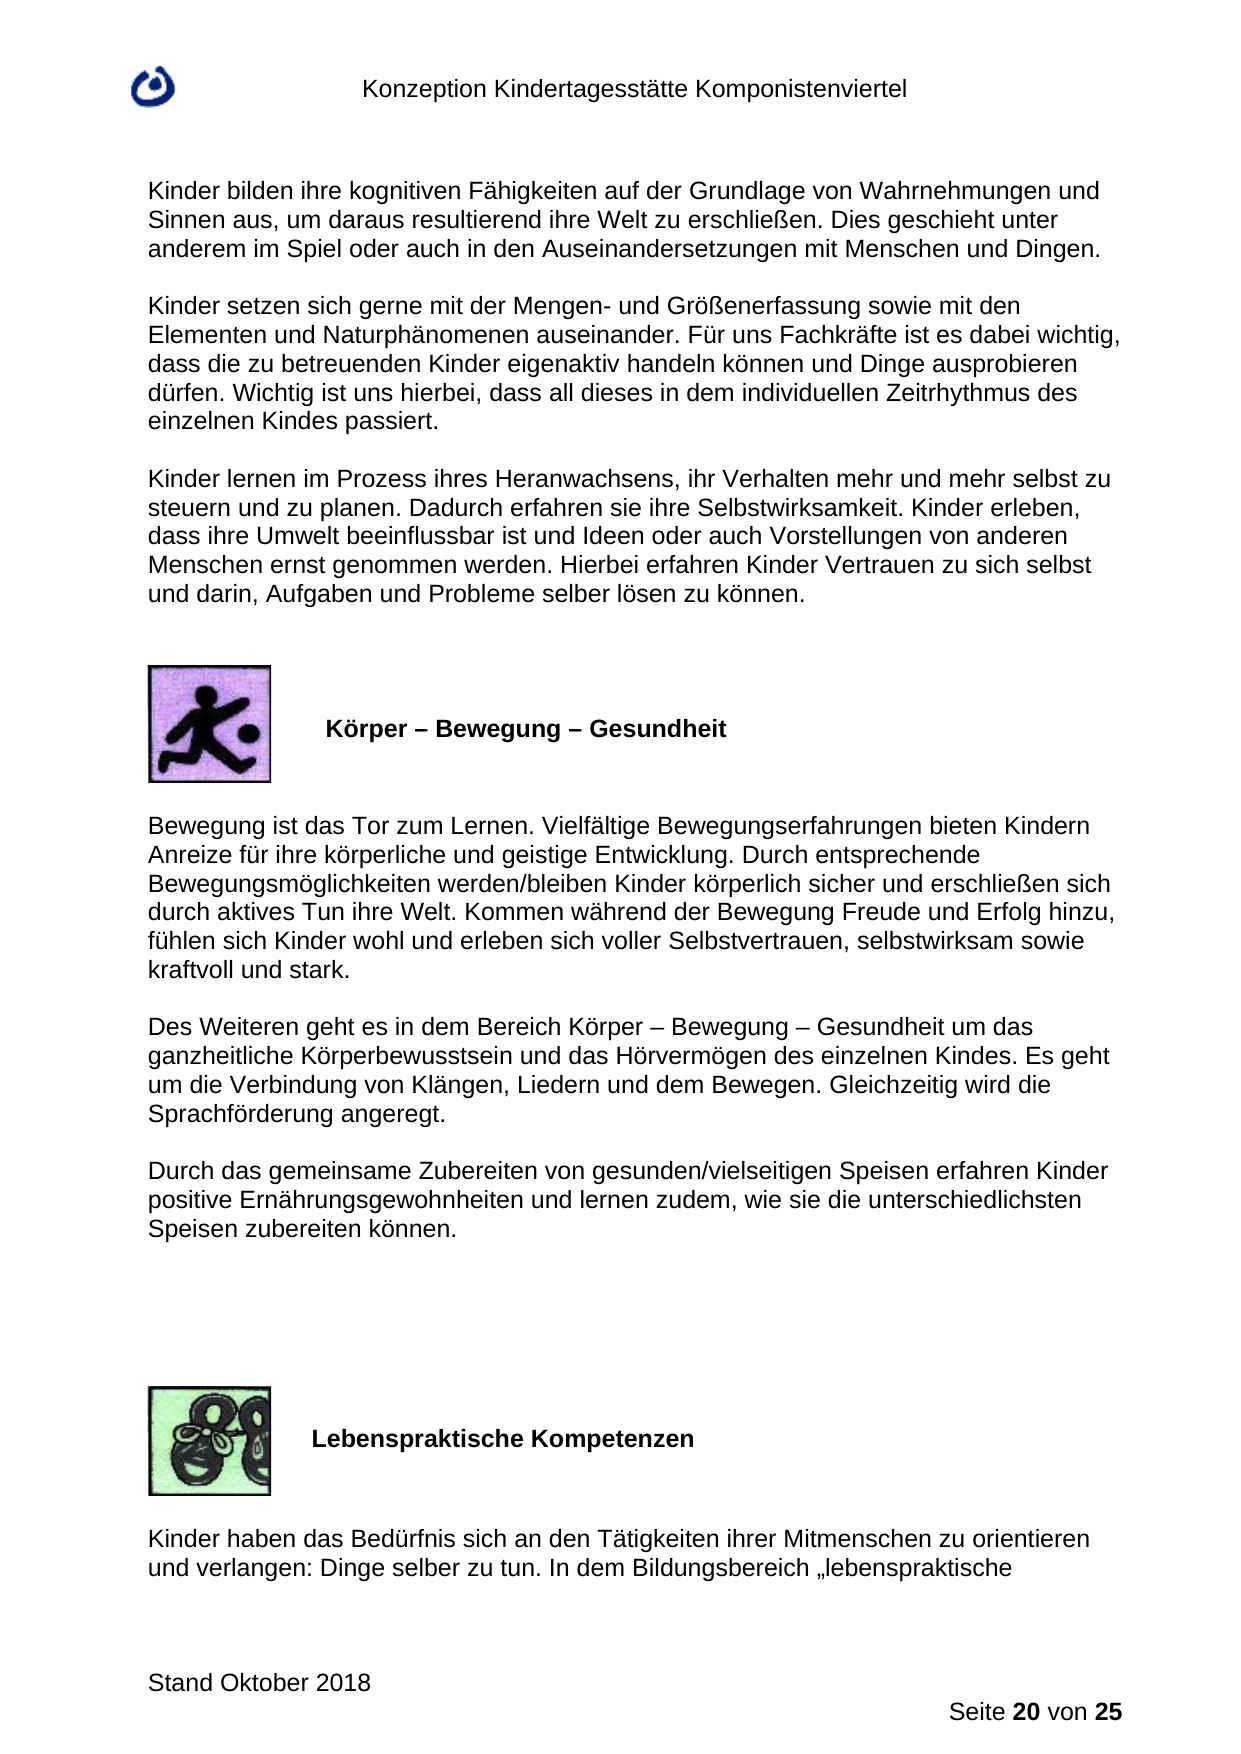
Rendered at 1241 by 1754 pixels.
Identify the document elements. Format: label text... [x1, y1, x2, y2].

text Kinder bilden ihre kognitiven Fähigkeiten auf der Grundlage von Wahrnehmungen und Sinnen aus, um daraus resultierend ihre Welt zu erschließen. Dies geschieht unter anderem im Spiel oder auch in den Auseinandersetzungen mit Menschen und Dingen. [148, 176, 1122, 263]
text Kinder lernen im Prozess ihres Heranwachsens, ihr Verhalten mehr und mehr selbst zu steuern und zu planen. Dadurch erfahren sie ihre Selbstwirksamkeit. Kinder erleben, dass ihre Umwelt beeinflussbar ist und Ideen oder auch Vorstellungen von anderen Menschen ernst genommen werden. Hierbei erfahren Kinder Vertrauen zu sich selbst und darin, Aufgaben und Probleme selber lösen zu können. [148, 464, 1122, 608]
text Durch das gemeinsame Zubereiten von gesunden/vielseitigen Speisen erfahren Kinder positive Ernährungsgewohnheiten und lernen zudem, wie sie die unterschiedlichsten Speisen zubereiten können. [148, 1156, 1122, 1242]
text Des Weiteren geht es in dem Bereich Körper – Bewegung – Gesundheit um das ganzheitliche Körperbewusstsein und das Hörvermögen des einzelnen Kindes. Es geht um die Verbindung von Klängen, Liedern und dem Bewegen. Gleichzeitig wird die Sprachförderung angeregt. [148, 1012, 1122, 1127]
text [148, 1524, 1122, 1582]
text Bewegung ist das Tor zum Lernen. Vielfältige Bewegungserfahrungen bieten Kindern Anreize für ihre körperliche und geistige Entwicklung. Durch entsprechende Bewegungsmöglichkeiten werden/bleiben Kinder körperlich sicher und erschließen sich durch aktives Tun ihre Welt. Kommen während der Bewegung Freude und Erfolg hinzu, fühlen sich Kinder wohl und erleben sich voller Selbstvertrauen, selbstwirksam sowie kraftvoll und stark. [148, 811, 1122, 983]
text Kinder setzen sich gerne mit der Mengen- und Größenerfassung sowie mit den Elementen und Naturphänomenen auseinander. Für uns Fachkräfte ist es dabei wichtig, dass die zu betreuenden Kinder eigenaktiv handeln können und Dinge ausprobieren dürfen. Wichtig ist uns hierbei, dass all dieses in dem individuellen Zeitrhythmus des einzelnen Kindes passiert. [148, 291, 1122, 435]
picture [131, 66, 178, 108]
